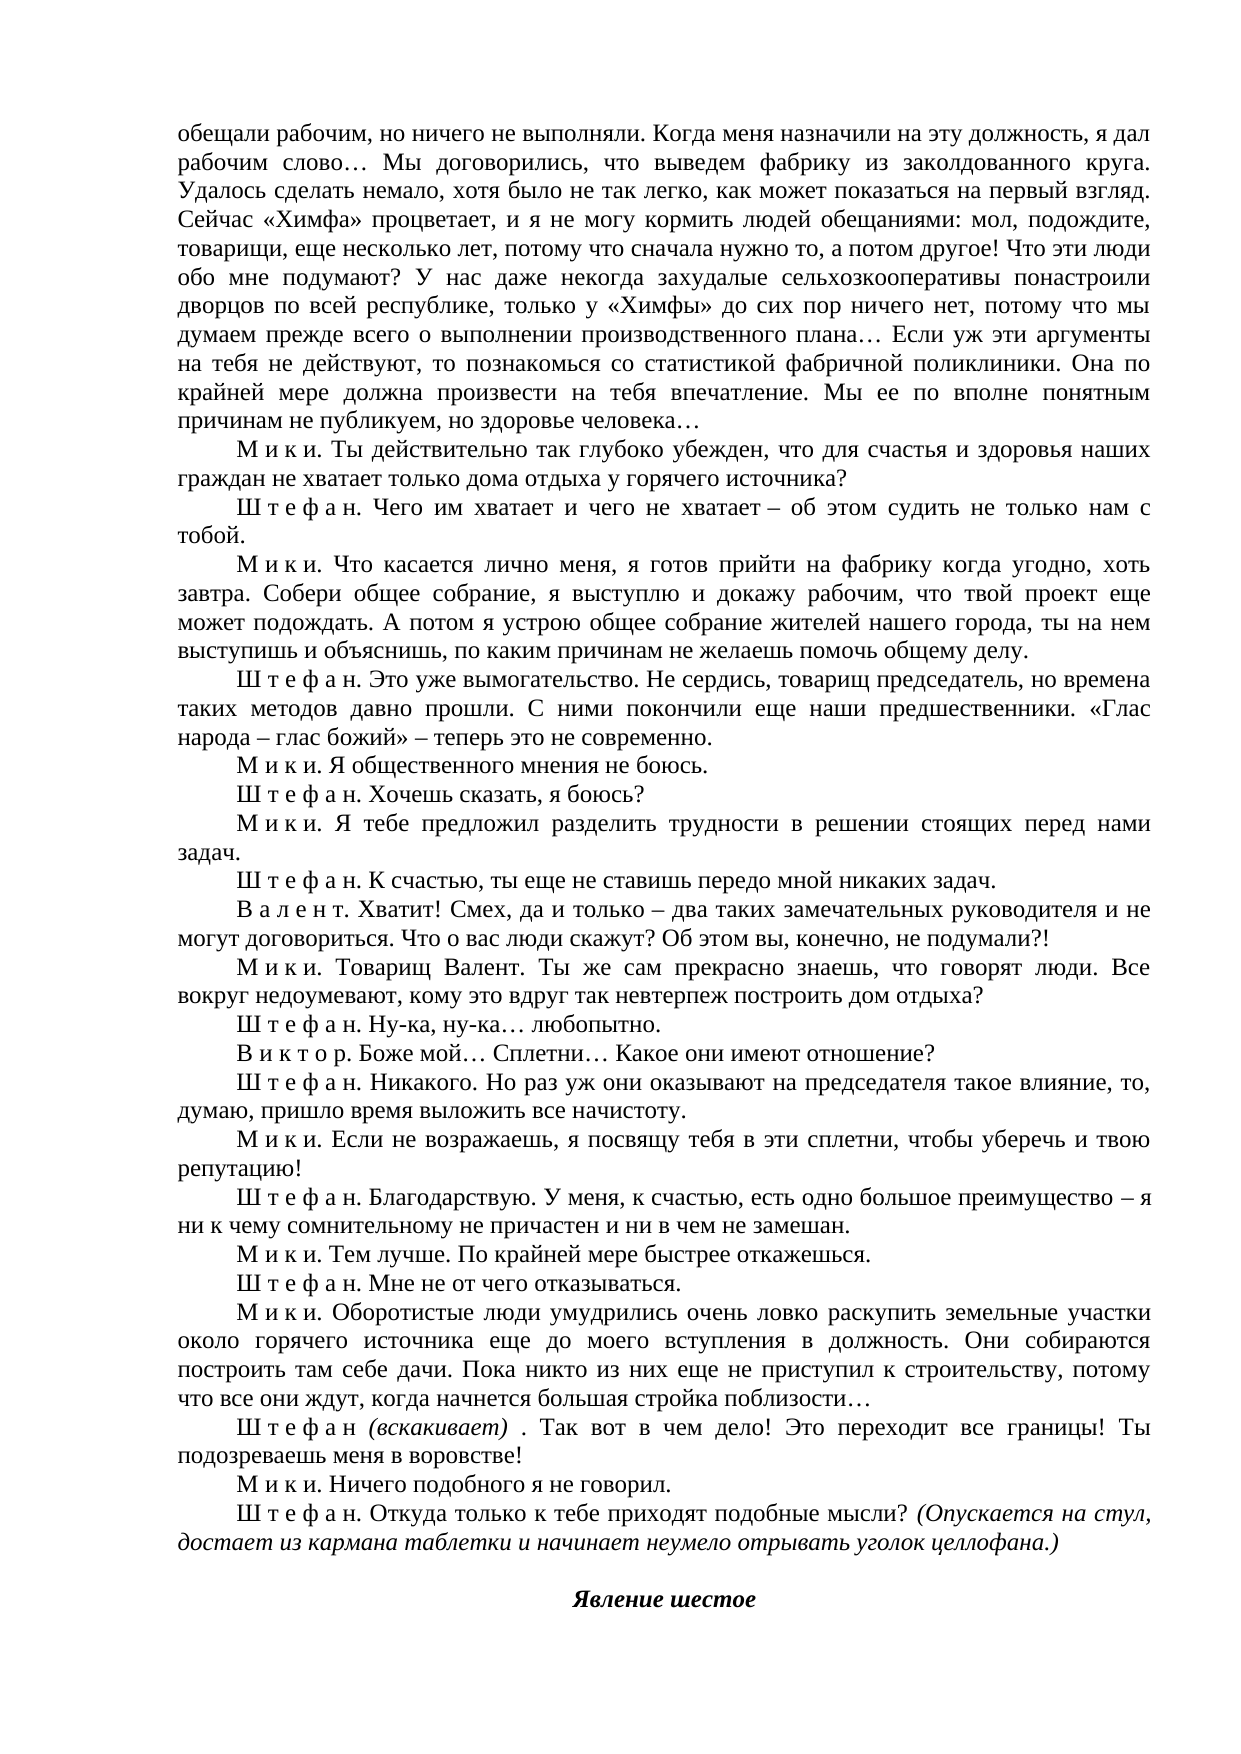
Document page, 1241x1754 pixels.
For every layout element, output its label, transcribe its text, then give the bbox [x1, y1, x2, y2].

text М и к и. Оборотистые люди умудрились очень ловко раскупить земельные участки около горячего источника еще до моего вступления в должность. Они собираются построить там себе дачи. Пока никто из них еще не приступил к строительству, потому что все они ждут, когда начнется большая стройка поблизости… [177, 1297, 1152, 1412]
text М и к и. Я тебе предложил разделить трудности в решении стоящих перед нами задач. [177, 808, 1152, 866]
text В а л е н т. Хватит! Смех, да и только – два таких замечательных руководителя и не могут договориться. Что о вас люди скажут? Об этом вы, конечно, не подумали?! [177, 894, 1152, 952]
text М и к и. Ничего подобного я не говорил. [177, 1469, 1152, 1498]
text М и к и. Я общественного мнения не боюсь. [177, 751, 1152, 779]
text В и к т о р. Боже мой… Сплетни… Какое они имеют отношение? [177, 1038, 1152, 1067]
text Ш т е ф а н. Ну-ка, ну-ка… любопытно. [177, 1009, 1152, 1038]
text Ш т е ф а н. Никакого. Но раз уж они оказывают на председателя такое влияние, то, думаю, пришло время выложить все начистоту. [177, 1067, 1152, 1124]
text Ш т е ф а н. Мне не от чего отказываться. [177, 1268, 1152, 1297]
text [177, 118, 1152, 434]
text М и к и. Если не возражаешь, я посвящу тебя в эти сплетни, чтобы уберечь и твою репутацию! [177, 1124, 1152, 1182]
text Ш т е ф а н. Откуда только к тебе приходят подобные мысли? (Опускается на стул, достает из кармана таблетки и начинает неумело отрывать уголок целлофана.) [177, 1498, 1152, 1556]
text М и к и. Тем лучше. По крайней мере быстрее откажешься. [177, 1239, 1152, 1268]
text Ш т е ф а н. Это уже вымогательство. Не сердись, товарищ председатель, но времена таких методов давно прошли. С ними покончили еще наши предшественники. «Глас народа – глас божий» – теперь это не современно. [177, 664, 1152, 751]
text Ш т е ф а н. Чего им хватает и чего не хватает – об этом судить не только нам с тобой. [177, 492, 1152, 549]
text М и к и. Что касается лично меня, я готов прийти на фабрику когда угодно, хоть завтра. Собери общее собрание, я выступлю и докажу рабочим, что твой проект еще может подождать. А потом я устрою общее собрание жителей нашего города, ты на нем выступишь и объяснишь, по каким причинам не желаешь помочь общему делу. [177, 549, 1152, 664]
text Ш т е ф а н. К счастью, ты еще не ставишь передо мной никаких задач. [177, 866, 1152, 894]
text М и к и. Товарищ Валент. Ты же сам прекрасно знаешь, что говорят люди. Все вокруг недоумевают, кому это вдруг так невтерпеж построить дом отдыха? [177, 952, 1152, 1009]
text М и к и. Ты действительно так глубоко убежден, что для счастья и здоровья наших граждан не хватает только дома отдыха у горячего источника? [177, 434, 1152, 492]
text Ш т е ф а н (вскакивает) . Так вот в чем дело! Это переходит все границы! Ты подозреваешь меня в воровстве! [177, 1412, 1152, 1469]
subtitle Явление шестое [177, 1584, 1152, 1613]
text Ш т е ф а н. Благодарствую. У меня, к счастью, есть одно большое преимущество – я ни к чему сомнительному не причастен и ни в чем не замешан. [177, 1182, 1152, 1239]
text Ш т е ф а н. Хочешь сказать, я боюсь? [177, 779, 1152, 808]
